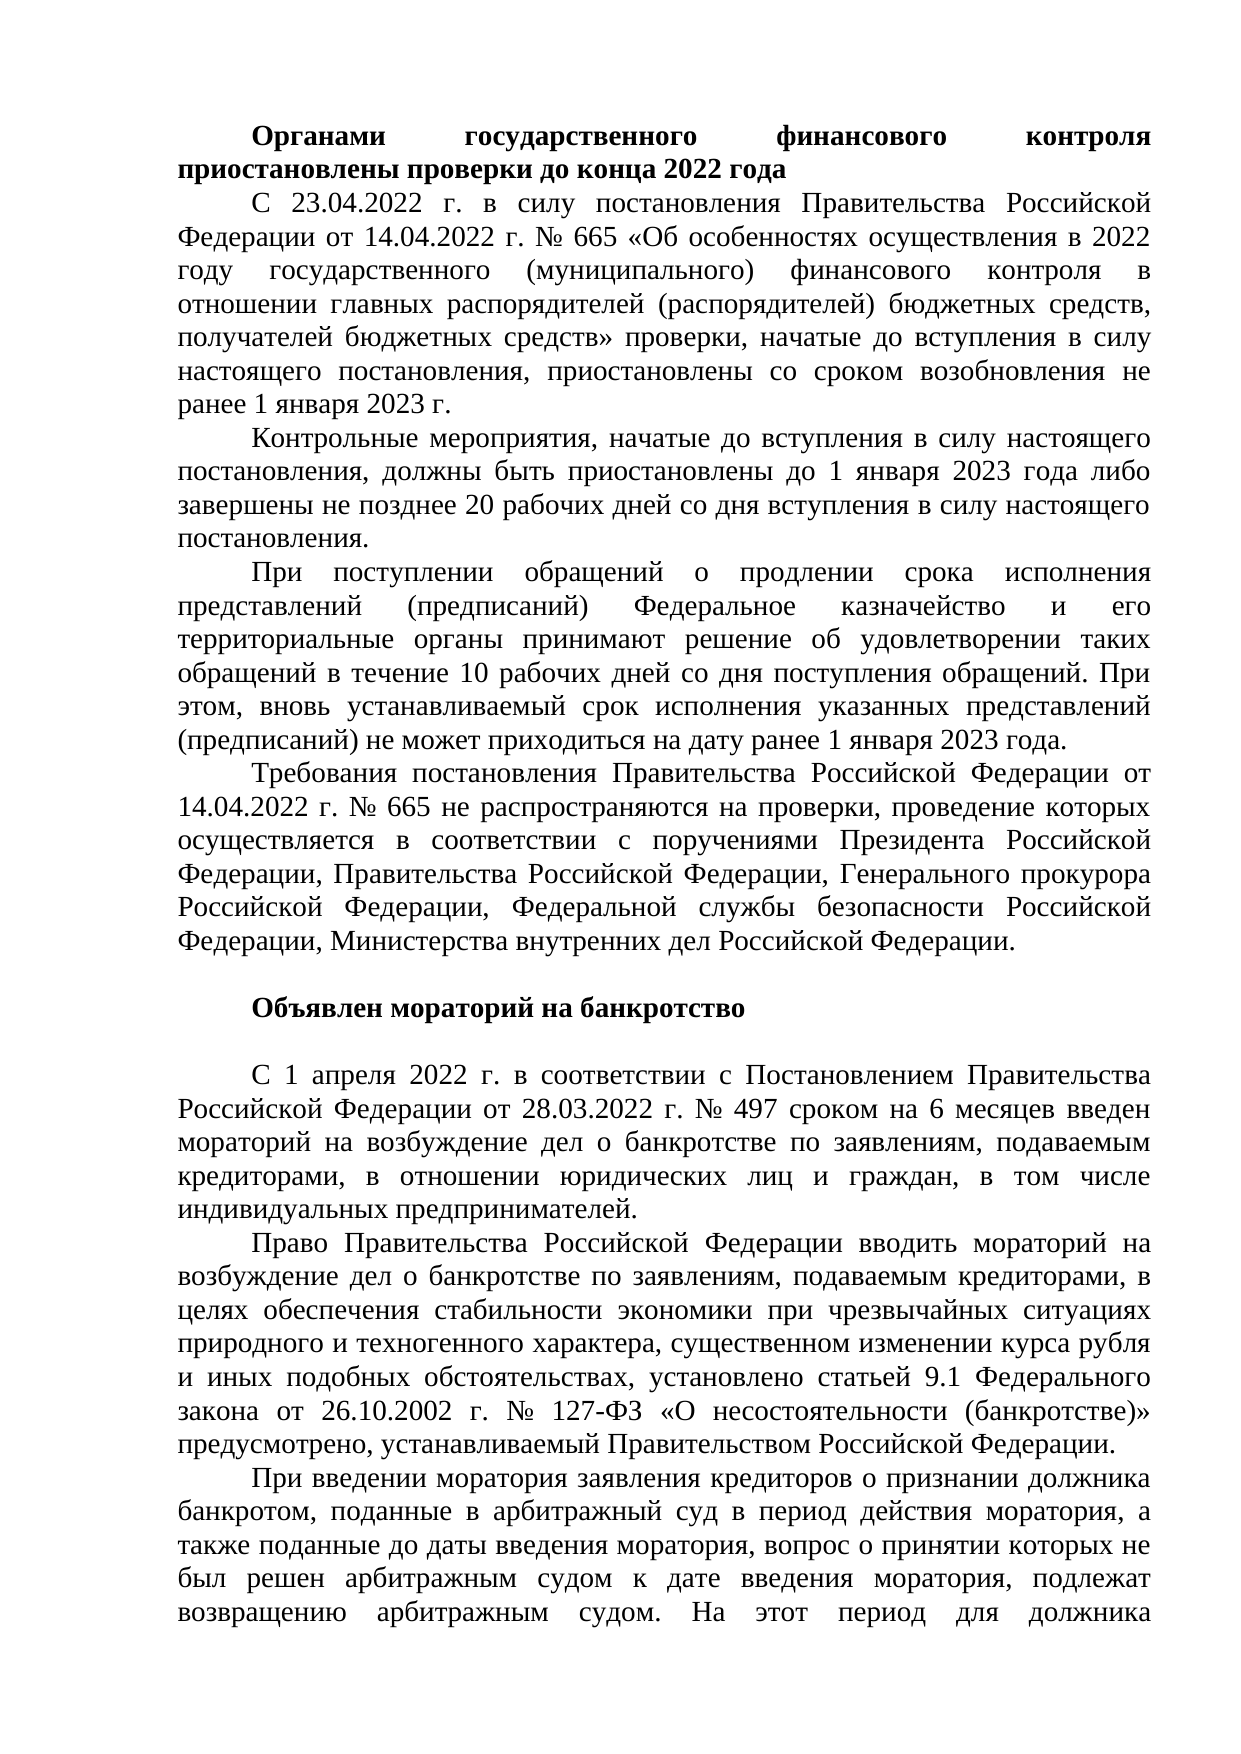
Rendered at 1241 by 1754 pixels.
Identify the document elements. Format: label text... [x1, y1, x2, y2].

text С 1 апреля 2022 г. в соответствии с Постановлением Правительства Российской Федерации от 28.03.2022 г. № 497 сроком на 6 месяцев введен мораторий на возбуждение дел о банкротстве по заявлениям, подаваемым кредиторами, в отношении юридических лиц и граждан, в том числе индивидуальных предпринимателей. [177, 1057, 1152, 1225]
text Требования постановления Правительства Российской Федерации от 14.04.2022 г. № 665 не распространяются на проверки, проведение которых осуществляется в соответствии с поручениями Президента Российской Федерации, Правительства Российской Федерации, Генерального прокурора Российской Федерации, Федеральной службы безопасности Российской Федерации, Министерства внутренних дел Российской Федерации. [177, 755, 1152, 957]
text Объявлен мораторий на банкротство [177, 990, 1152, 1024]
text С 23.04.2022 г. в силу постановления Правительства Российской Федерации от 14.04.2022 г. № 665 «Об особенностях осуществления в 2022 году государственного (муниципального) финансового контроля в отношении главных распорядителей (распорядителей) бюджетных средств, получателей бюджетных средств» проверки, начатые до вступления в силу настоящего постановления, приостановлены со сроком возобновления не ранее 1 января 2023 г. [177, 185, 1152, 420]
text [177, 1460, 1152, 1627]
text При поступлении обращений о продлении срока исполнения представлений (предписаний) Федеральное казначейство и его территориальные органы принимают решение об удовлетворении таких обращений в течение 10 рабочих дней со дня поступления обращений. При этом, вновь устанавливаемый срок исполнения указанных представлений (предписаний) не может приходиться на дату ранее 1 января 2023 года. [177, 554, 1152, 755]
text Органами государственного финансового контроля приостановлены проверки до конца 2022 года [177, 118, 1152, 185]
text Контрольные мероприятия, начатые до вступления в силу настоящего постановления, должны быть приостановлены до 1 января 2023 года либо завершены не позднее 20 рабочих дней со дня вступления в силу настоящего постановления. [177, 420, 1152, 554]
text Право Правительства Российской Федерации вводить мораторий на возбуждение дел о банкротстве по заявлениям, подаваемым кредиторами, в целях обеспечения стабильности экономики при чрезвычайных ситуациях природного и техногенного характера, существенном изменении курса рубля и иных подобных обстоятельствах, установлено статьей 9.1 Федерального закона от 26.10.2002 г. № 127-ФЗ «О несостоятельности (банкротстве)» предусмотрено, устанавливаемый Правительством Российской Федерации. [177, 1225, 1152, 1460]
